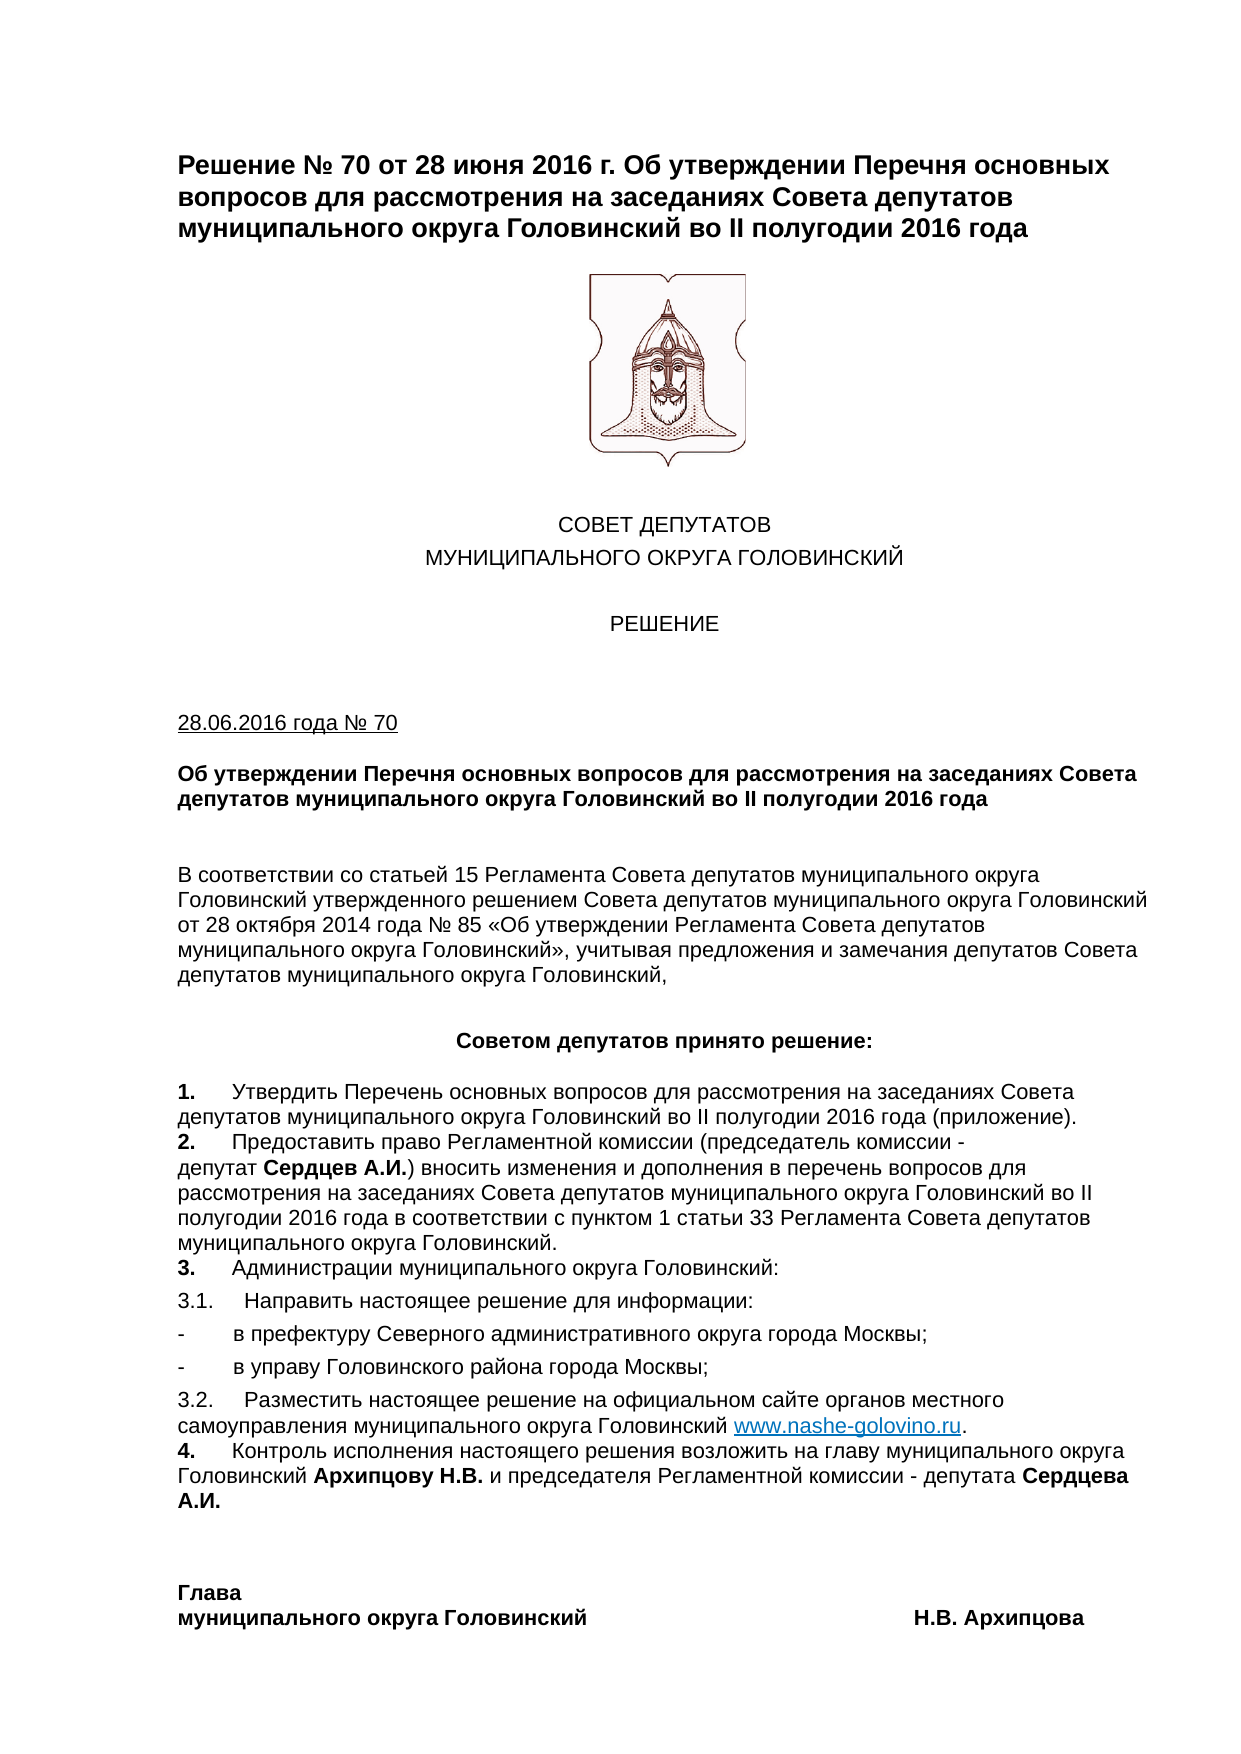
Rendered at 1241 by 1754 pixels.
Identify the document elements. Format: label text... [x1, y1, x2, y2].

text 4. Контроль исполнения настоящего решения возложить на главу муниципального округа Головинский Архипцову Н.В. и председателя Регламентной комиссии - депутата Сердцева А.И. [177, 1438, 1152, 1513]
text 1. Утвердить Перечень основных вопросов для рассмотрения на заседаниях Совета депутатов муниципального округа Головинский во II полугодии 2016 года (приложение). 2. Предоставить право Регламентной комиссии (председатель комиссии - депутат Сердцев А.И.) вносить изменения и дополнения в перечень вопросов для рассмотрения на заседаниях Совета депутатов муниципального округа Головинский во II полугодии 2016 года в соответствии с пунктом 1 статьи 33 Регламента Совета депутатов муниципального округа Головинский. 3. Администрации муниципального округа Головинский: [177, 1079, 1152, 1280]
text Об утверждении Перечня основных вопросов для рассмотрения на заседаниях Совета депутатов муниципального округа Головинский во II полугодии 2016 года [177, 761, 1152, 811]
picture [589, 274, 746, 467]
text Советом депутатов принято решение: [177, 1028, 1152, 1053]
text - в управу Головинского района города Москвы; [177, 1354, 1152, 1379]
text муниципального округа Головинский Н.В. Архипцова [177, 1604, 1152, 1630]
text - в префектуру Северного административного округа города Москвы; [177, 1321, 1152, 1346]
text 28.06.2016 года № 70 [177, 710, 1152, 735]
text В соответствии со статьей 15 Регламента Совета депутатов муниципального округа Головинский утвержденного решением Совета депутатов муниципального округа Головинский от 28 октября 2014 года № 85 «Об утверждении Регламента Совета депутатов муниципального округа Головинский», учитывая предложения и замечания депутатов Совета депутатов муниципального округа Головинский, [177, 861, 1152, 987]
text МУНИЦИПАЛЬНОГО ОКРУГА ГОЛОВИНСКИЙ [177, 545, 1152, 570]
text 3.2. Разместить настоящее решение на официальном сайте органов местного самоуправления муниципального округа Головинский www.nashe-golovino.ru. [177, 1387, 1152, 1438]
text СОВЕТ ДЕПУТАТОВ [177, 512, 1152, 537]
text Решение № 70 от 28 июня 2016 г. Об утверждении Перечня основных вопросов для рассмотрения на заседаниях Совета депутатов муниципального округа Головинский во II полугодии 2016 года [177, 149, 1152, 243]
text 3.1. Направить настоящее решение для информации: [177, 1288, 1152, 1313]
text РЕШЕНИЕ [177, 611, 1152, 636]
text Глава [177, 1579, 1152, 1604]
